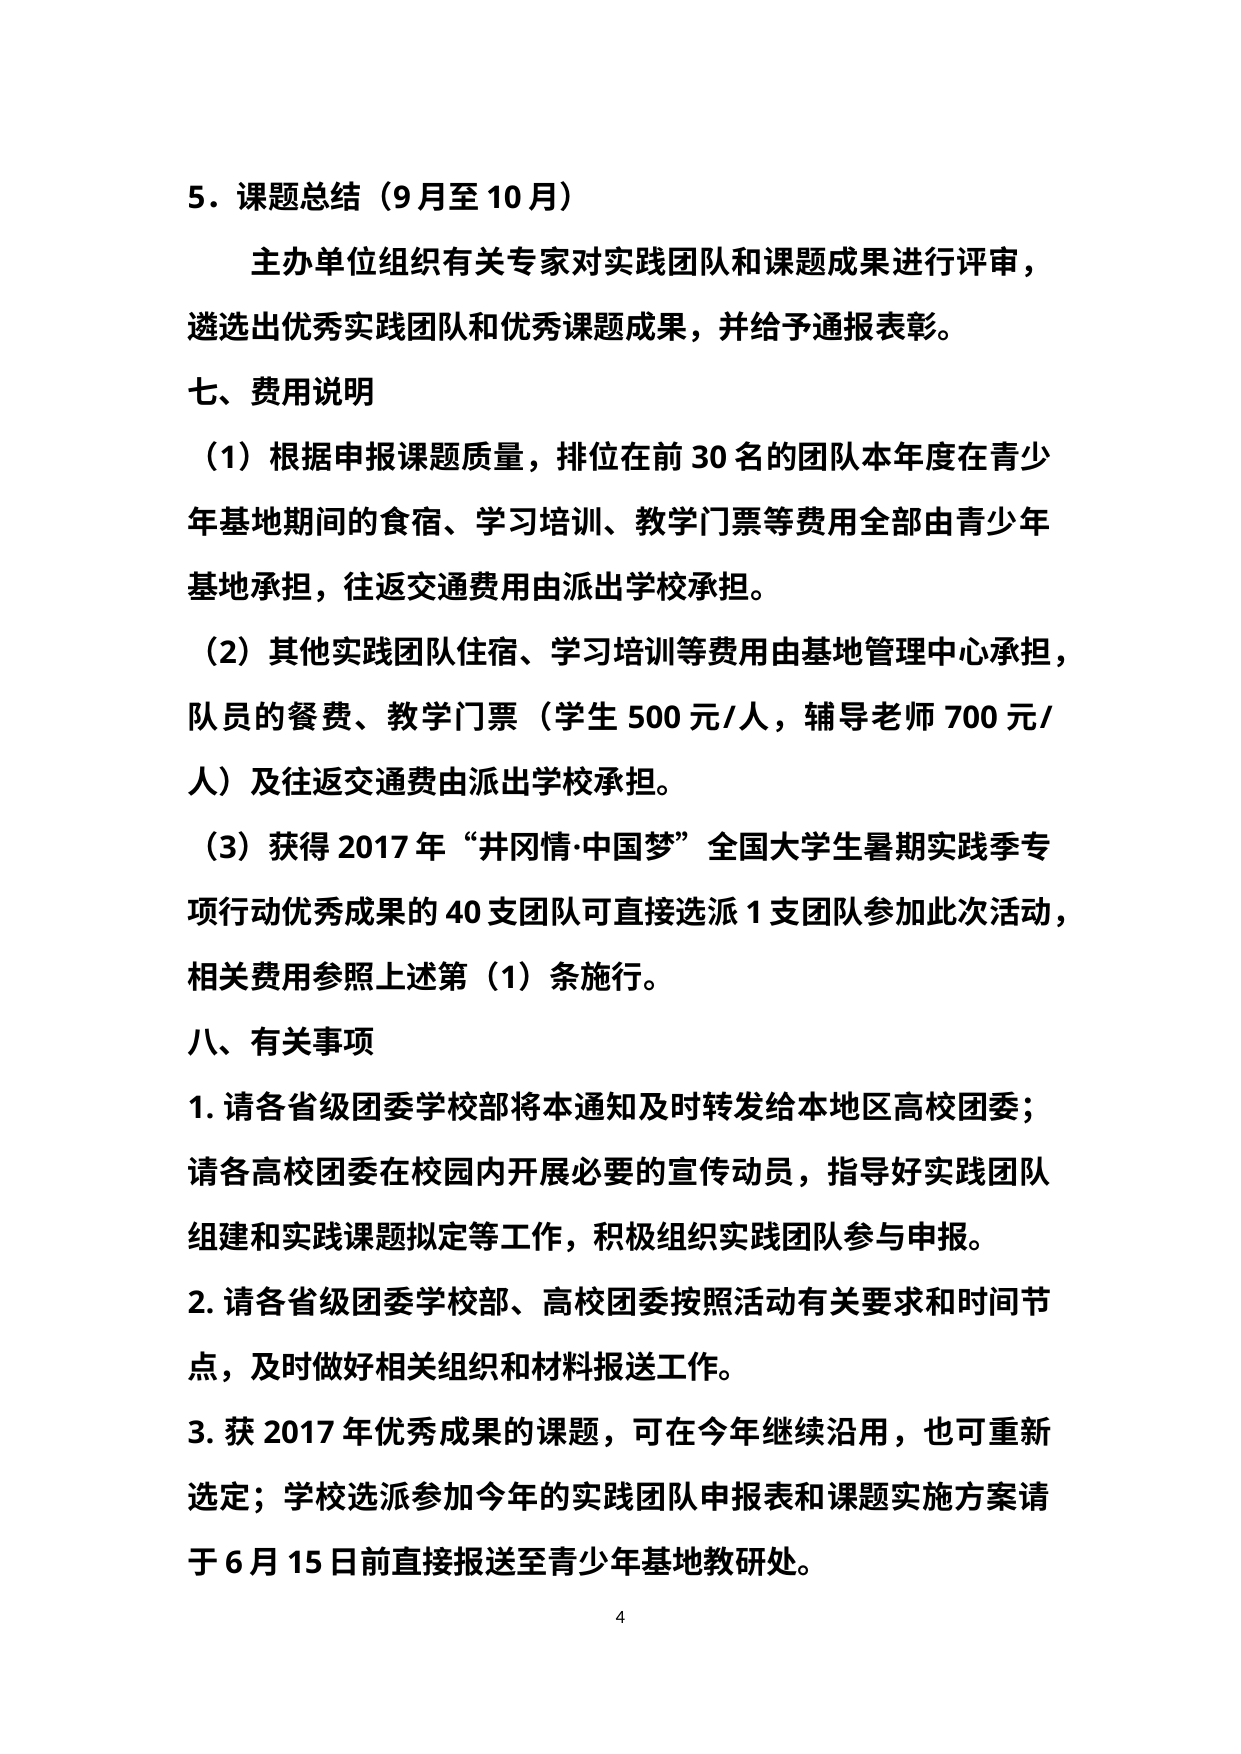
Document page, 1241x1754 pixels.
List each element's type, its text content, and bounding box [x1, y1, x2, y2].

text 七、费用说明 [187, 357, 1053, 422]
text 3. 获2017年优秀成果的课题，可在今年继续沿用，也可重新选定；学校选派参加今年的实践团队申报表和课题实施方案请于6月15日前直接报送至青少年基地教研处。 [187, 1397, 1053, 1592]
text 主办单位组织有关专家对实践团队和课题成果进行评审，遴选出优秀实践团队和优秀课题成果，并给予通报表彰。 [187, 227, 1053, 357]
text （1）根据申报课题质量，排位在前30名的团队本年度在青少年基地期间的食宿、学习培训、教学门票等费用全部由青少年基地承担，往返交通费用由派出学校承担。 [187, 422, 1053, 617]
text （2）其他实践团队住宿、学习培训等费用由基地管理中心承担，队员的餐费、教学门票（学生500元/人，辅导老师700元/人）及往返交通费由派出学校承担。 [187, 617, 1053, 812]
text 2. 请各省级团委学校部、高校团委按照活动有关要求和时间节点，及时做好相关组织和材料报送工作。 [187, 1267, 1053, 1397]
text 5．课题总结（9月至10月） [187, 162, 1053, 227]
text 八、有关事项 [187, 1007, 1053, 1072]
text 1. 请各省级团委学校部将本通知及时转发给本地区高校团委；请各高校团委在校园内开展必要的宣传动员，指导好实践团队组建和实践课题拟定等工作，积极组织实践团队参与申报。 [187, 1072, 1053, 1267]
text （3）获得2017年“井冈情·中国梦”全国大学生暑期实践季专项行动优秀成果的40支团队可直接选派1支团队参加此次活动，相关费用参照上述第（1）条施行。 [187, 812, 1053, 1007]
